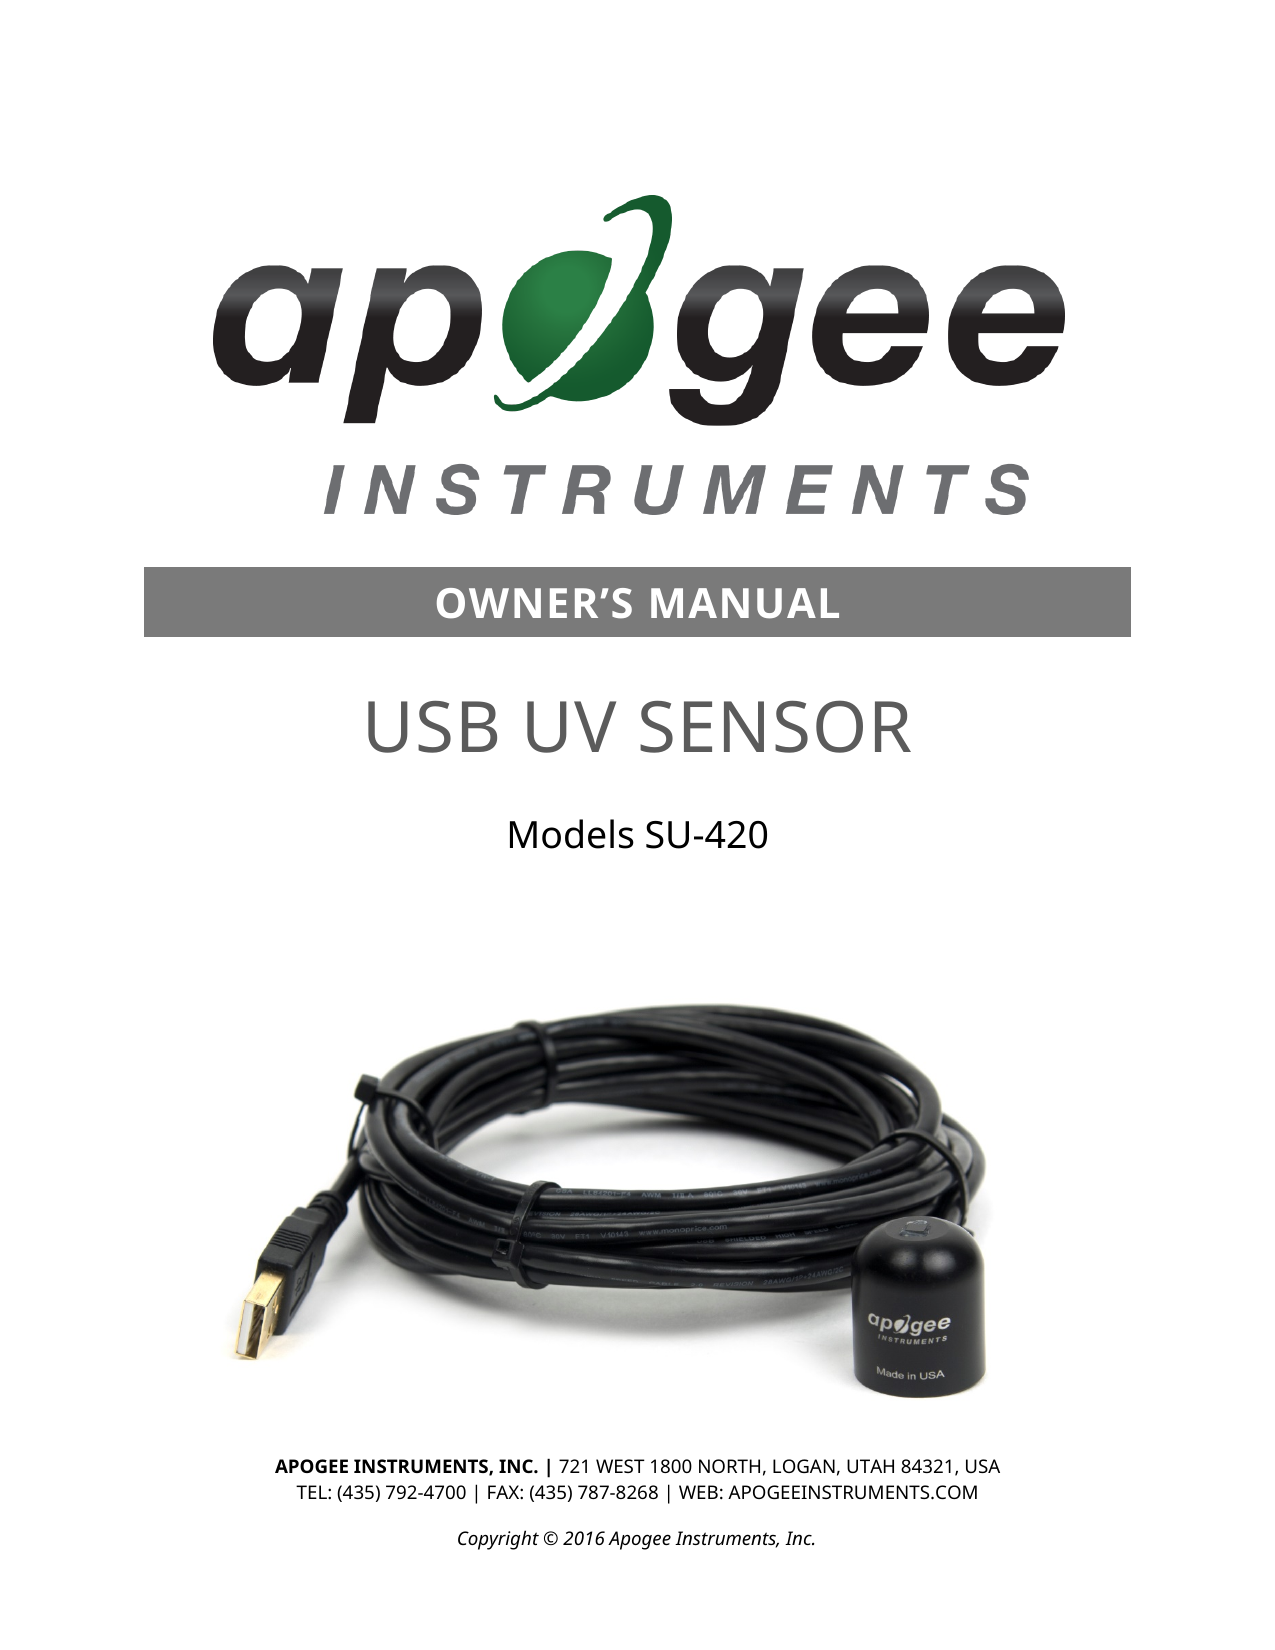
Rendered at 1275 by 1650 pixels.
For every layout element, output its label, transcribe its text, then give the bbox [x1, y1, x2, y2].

text Models SU-420 [150, 808, 1125, 859]
picture [187, 170, 1088, 543]
subtitle USB uv sensor [150, 676, 1125, 773]
picture [150, 887, 1125, 1426]
subtitle Owner’s Manual [150, 574, 1125, 631]
